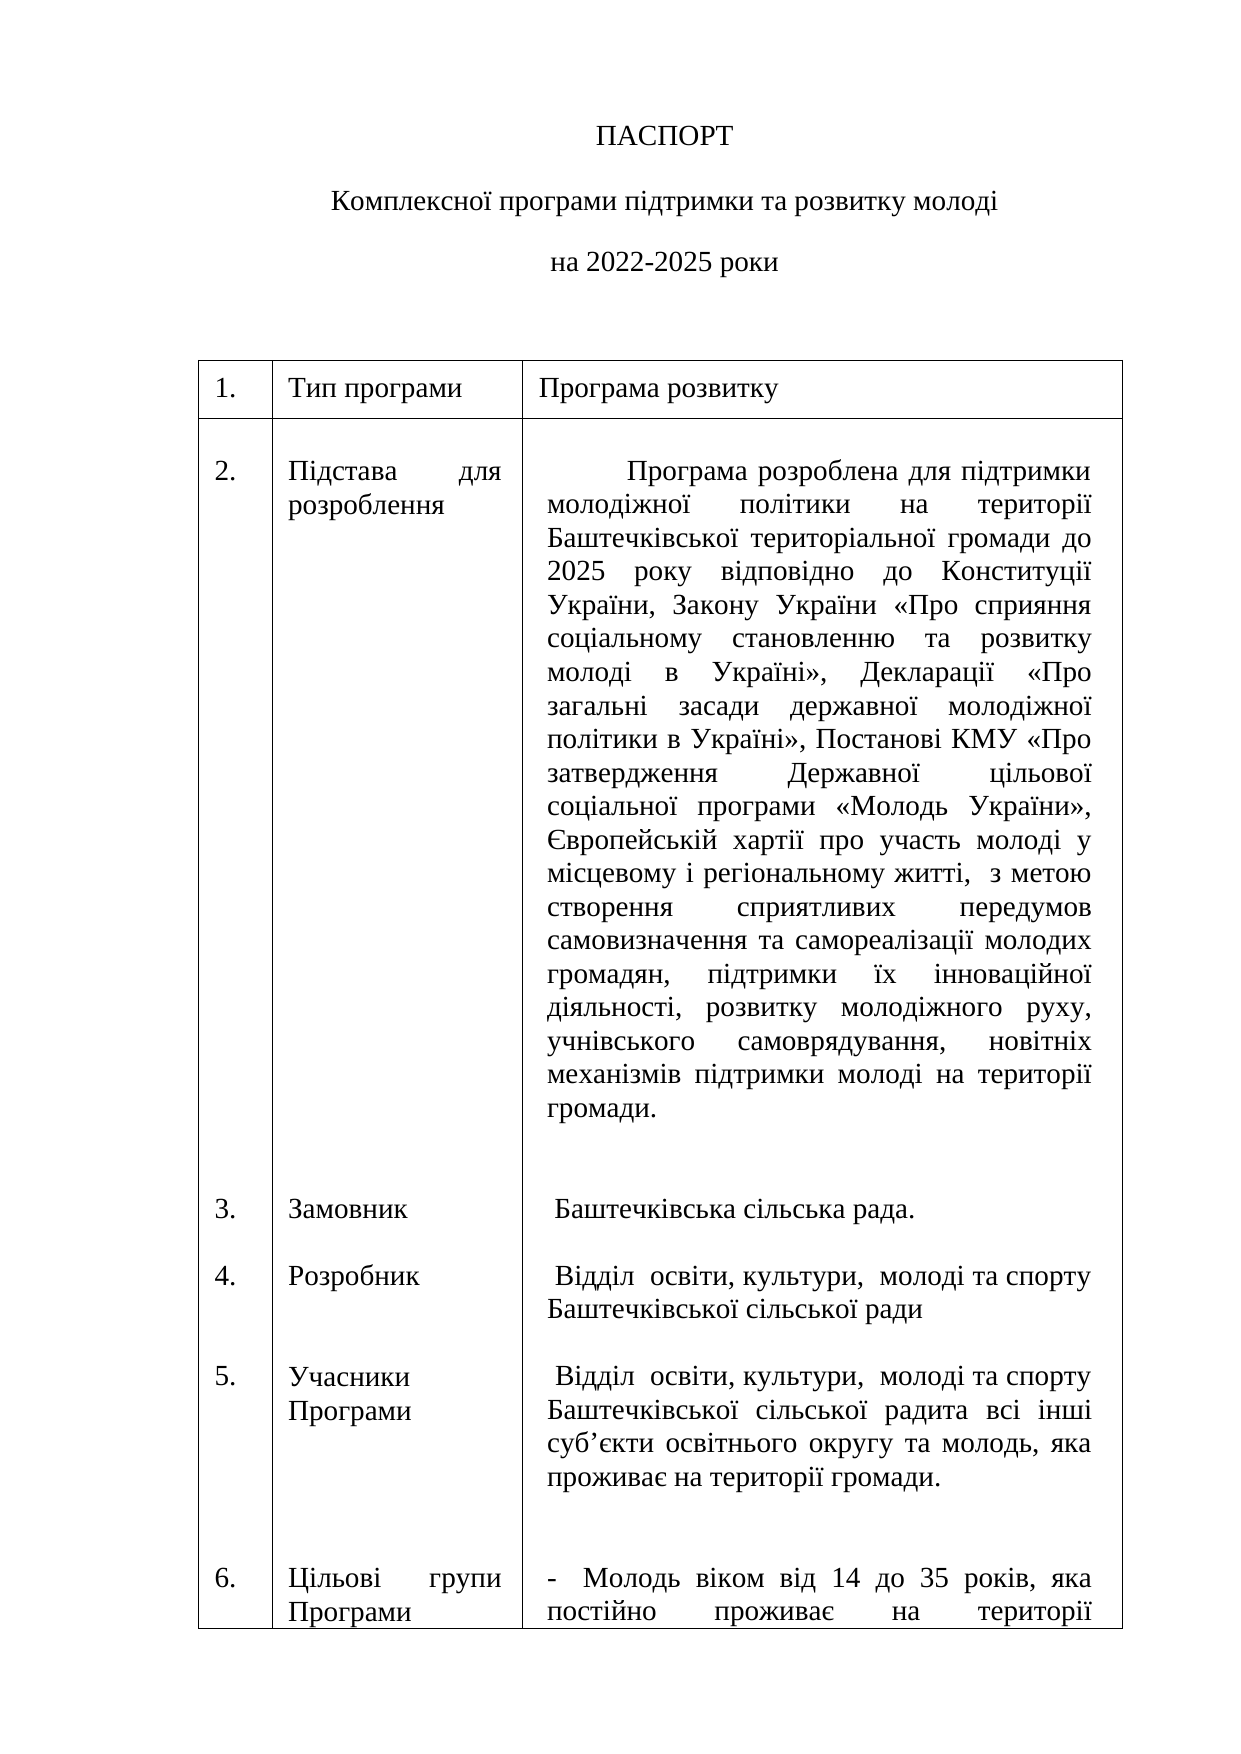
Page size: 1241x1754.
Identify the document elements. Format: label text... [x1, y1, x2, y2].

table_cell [523, 419, 1122, 1627]
text на 2022-2025 роки [177, 246, 1152, 277]
table_header Тип програми [273, 361, 522, 418]
text Комплексної програми підтримки та розвитку молоді [177, 186, 1152, 217]
text ПАСПОРТ [177, 118, 1152, 152]
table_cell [273, 419, 522, 1627]
table_header 1. [199, 361, 272, 418]
table_header Програма розвитку [523, 361, 1122, 418]
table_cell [199, 419, 272, 1627]
